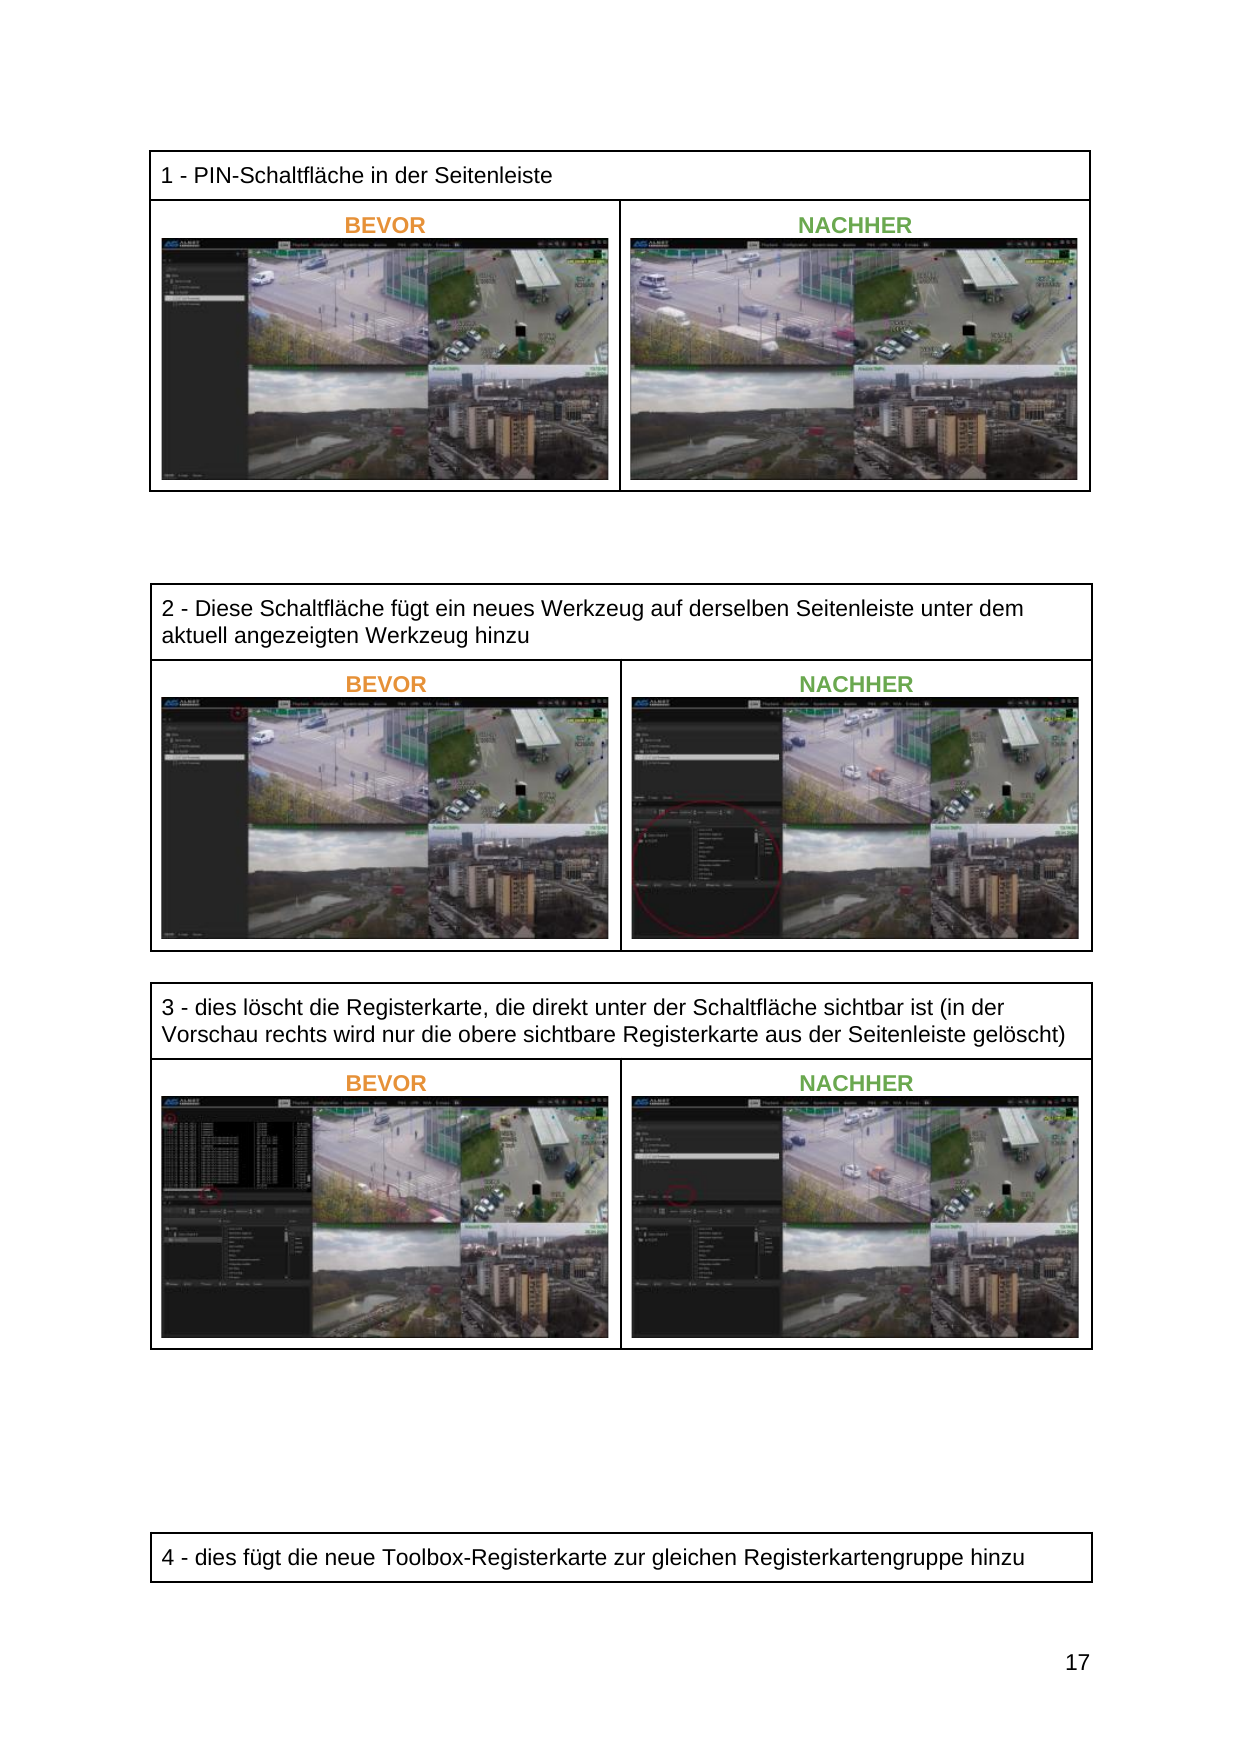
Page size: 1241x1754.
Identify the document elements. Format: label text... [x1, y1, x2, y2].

table_cell NACHHER [622, 1060, 1091, 1348]
table_header 2 - Diese Schaltfläche fügt ein neues Werkzeug auf derselben Seitenleiste unter dem aktuell angezeigten Werkzeug hinzu [152, 585, 1091, 658]
picture [631, 697, 1079, 939]
table_cell NACHHER [622, 661, 1091, 949]
picture [631, 1096, 1079, 1338]
table_cell BEVOR [152, 1060, 620, 1348]
table_cell BEVOR [152, 661, 620, 949]
table_header 1 - PIN-Schaltfläche in der Seitenleiste [151, 152, 1089, 199]
picture [161, 697, 609, 939]
picture [630, 238, 1078, 480]
table_cell BEVOR [151, 201, 619, 490]
table_header 4 - dies fügt die neue Toolbox-Registerkarte zur gleichen Registerkartengruppe hinzu [152, 1534, 1091, 1581]
table_header 3 - dies löscht die Registerkarte, die direkt unter der Schaltfläche sichtbar ist (in der Vorschau rechts wird nur die obere sichtbare Registerkarte aus der Seitenleiste gelöscht) [152, 984, 1091, 1057]
table_cell NACHHER [621, 201, 1089, 490]
picture [161, 1096, 609, 1338]
picture [161, 238, 609, 480]
